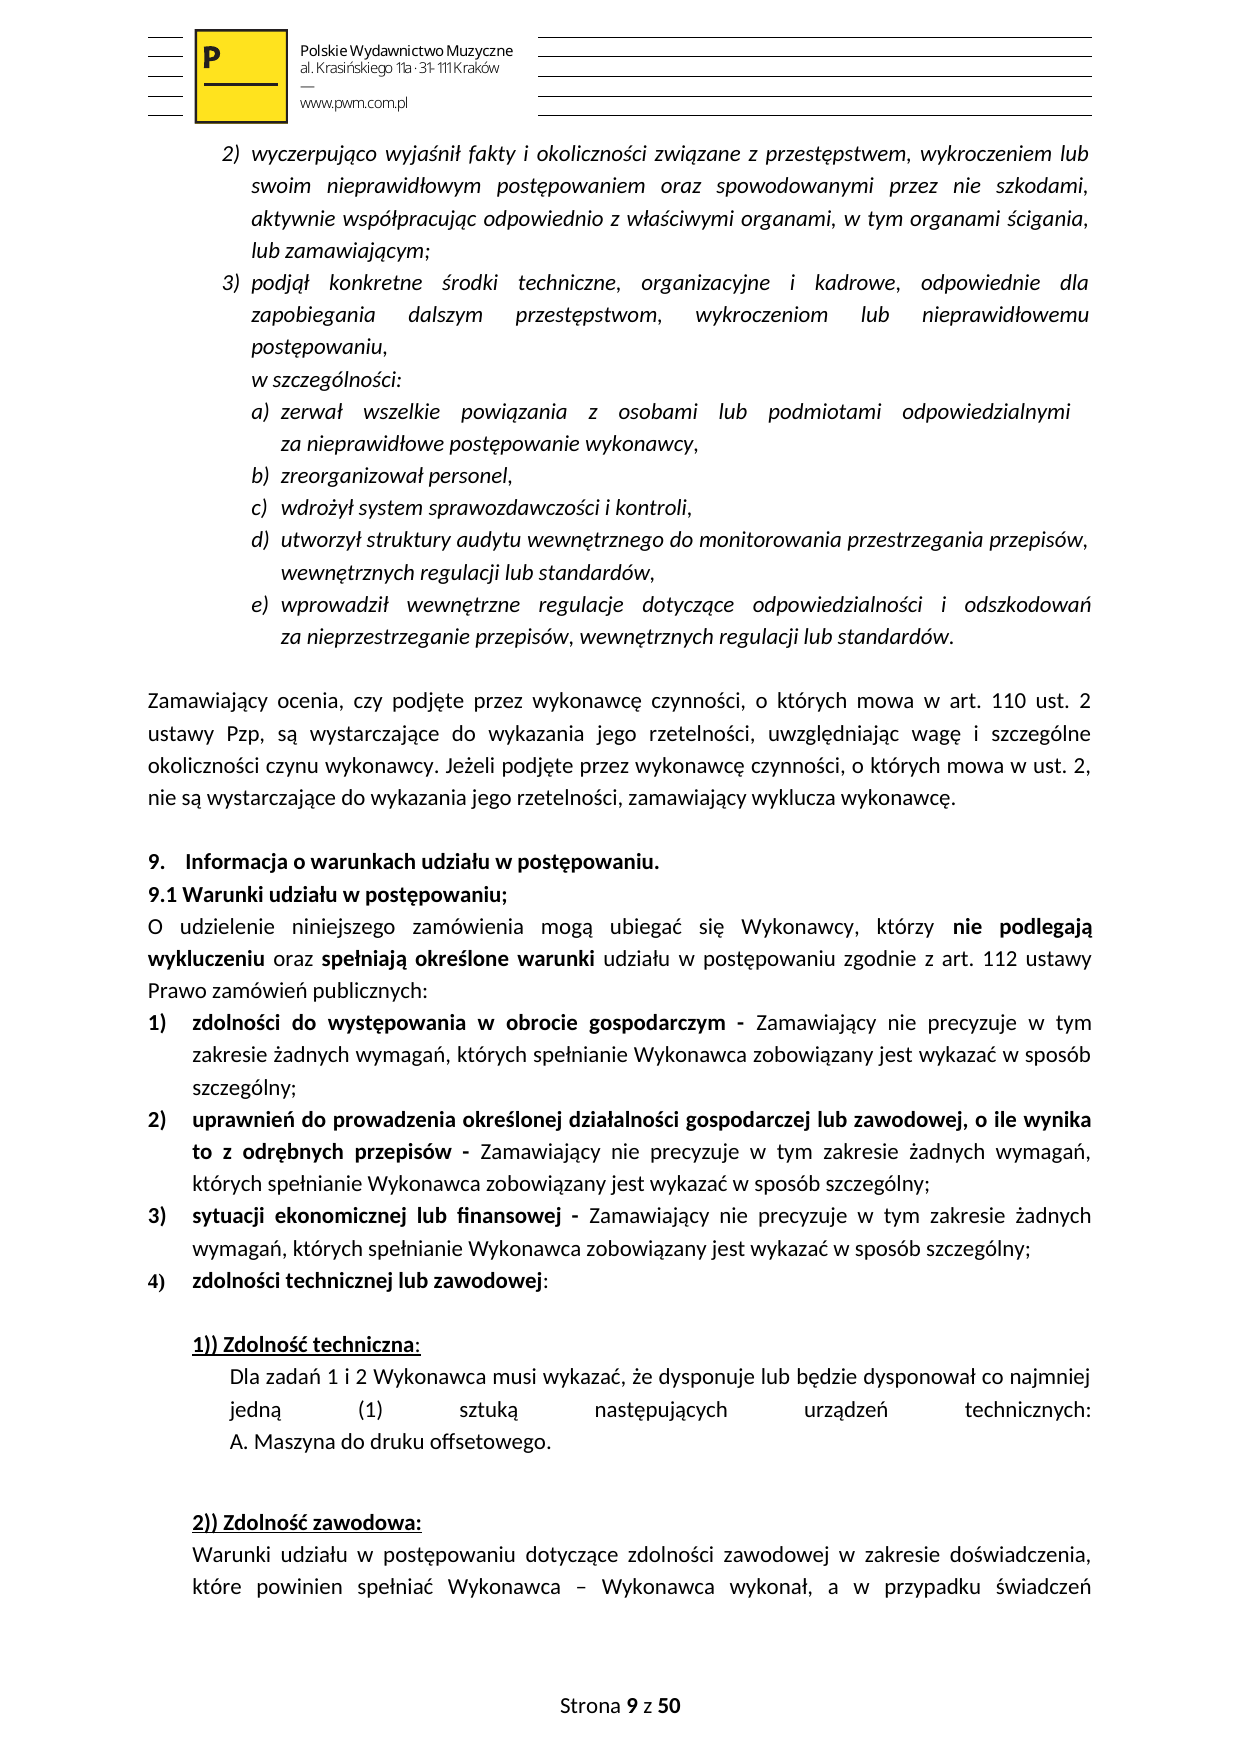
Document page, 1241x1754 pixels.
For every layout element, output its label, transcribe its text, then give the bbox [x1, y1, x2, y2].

list zdolności technicznej lub zawodowej: [148, 1266, 1093, 1294]
list 2)) Zdolność zawodowa: [192, 1508, 1093, 1536]
text a) zerwał wszelkie powiązania z osobami lub podmiotami odpowiedzialnymi za nieprawidłowe postępowanie wykonawcy, [251, 397, 1093, 457]
list zdolności do występowania w obrocie gospodarczym - Zamawiający nie precyzuje w tym zakresie żadnych wymagań, których spełnianie Wykonawca zobowiązany jest wykazać w sposób szczególny; [148, 1008, 1093, 1101]
text 2) wyczerpująco wyjaśnił fakty i okoliczności związane z przestępstwem, wykroczeniem lub swoim nieprawidłowym postępowaniem oraz spowodowanymi przez nie szkodami, aktywnie współpracując odpowiednio z właściwymi organami, w tym organami ścigania, lub zamawiającym; [221, 139, 1093, 264]
text b) zreorganizował personel, [251, 461, 1093, 489]
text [192, 1540, 1093, 1600]
text Zamawiający ocenia, czy podjęte przez wykonawcę czynności, o których mowa w art. 110 ust. 2 ustawy Pzp, są wystarczające do wykazania jego rzetelności, uwzględniając wagę i szczególne okoliczności czynu wykonawcy. Jeżeli podjęte przez wykonawcę czynności, o których mowa w ust. 2, nie są wystarczające do wykazania jego rzetelności, zamawiający wyklucza wykonawcę. [148, 687, 1093, 811]
text O udzielenie niniejszego zamówienia mogą ubiegać się Wykonawcy, którzy nie podlegają wykluczeniu oraz spełniają określone warunki udziału w postępowaniu zgodnie z art. 112 ustawy Prawo zamówień publicznych: [148, 912, 1093, 1004]
subtitle Informacja o warunkach udziału w postępowaniu. [148, 847, 1093, 876]
text e) wprowadził wewnętrzne regulacje dotyczące odpowiedzialności i odszkodowań za nieprzestrzeganie przepisów, wewnętrznych regulacji lub standardów. [251, 590, 1093, 650]
list uprawnień do prowadzenia określonej działalności gospodarczej lub zawodowej, o ile wynika to z odrębnych przepisów - Zamawiający nie precyzuje w tym zakresie żadnych wymagań, których spełnianie Wykonawca zobowiązany jest wykazać w sposób szczególny; [148, 1105, 1093, 1197]
text 3) podjął konkretne środki techniczne, organizacyjne i kadrowe, odpowiednie dla zapobiegania dalszym przestępstwom, wykroczeniom lub nieprawidłowemu postępowaniu, w szczególności: [221, 268, 1093, 393]
list 1)) Zdolność techniczna: [192, 1330, 1093, 1358]
list Dla zadań 1 i 2 Wykonawca musi wykazać, że dysponuje lub będzie dysponował co najmniej jedną (1) sztuką następujących urządzeń technicznych: A. Maszyna do druku offsetowego. [229, 1362, 1093, 1455]
subtitle 9.1 Warunki udziału w postępowaniu; [148, 880, 1093, 908]
text c) wdrożył system sprawozdawczości i kontroli, [251, 493, 1093, 521]
text d) utworzył struktury audytu wewnętrznego do monitorowania przestrzegania przepisów, wewnętrznych regulacji lub standardów, [251, 526, 1093, 586]
list sytuacji ekonomicznej lub finansowej - Zamawiający nie precyzuje w tym zakresie żadnych wymagań, których spełnianie Wykonawca zobowiązany jest wykazać w sposób szczególny; [148, 1202, 1093, 1262]
